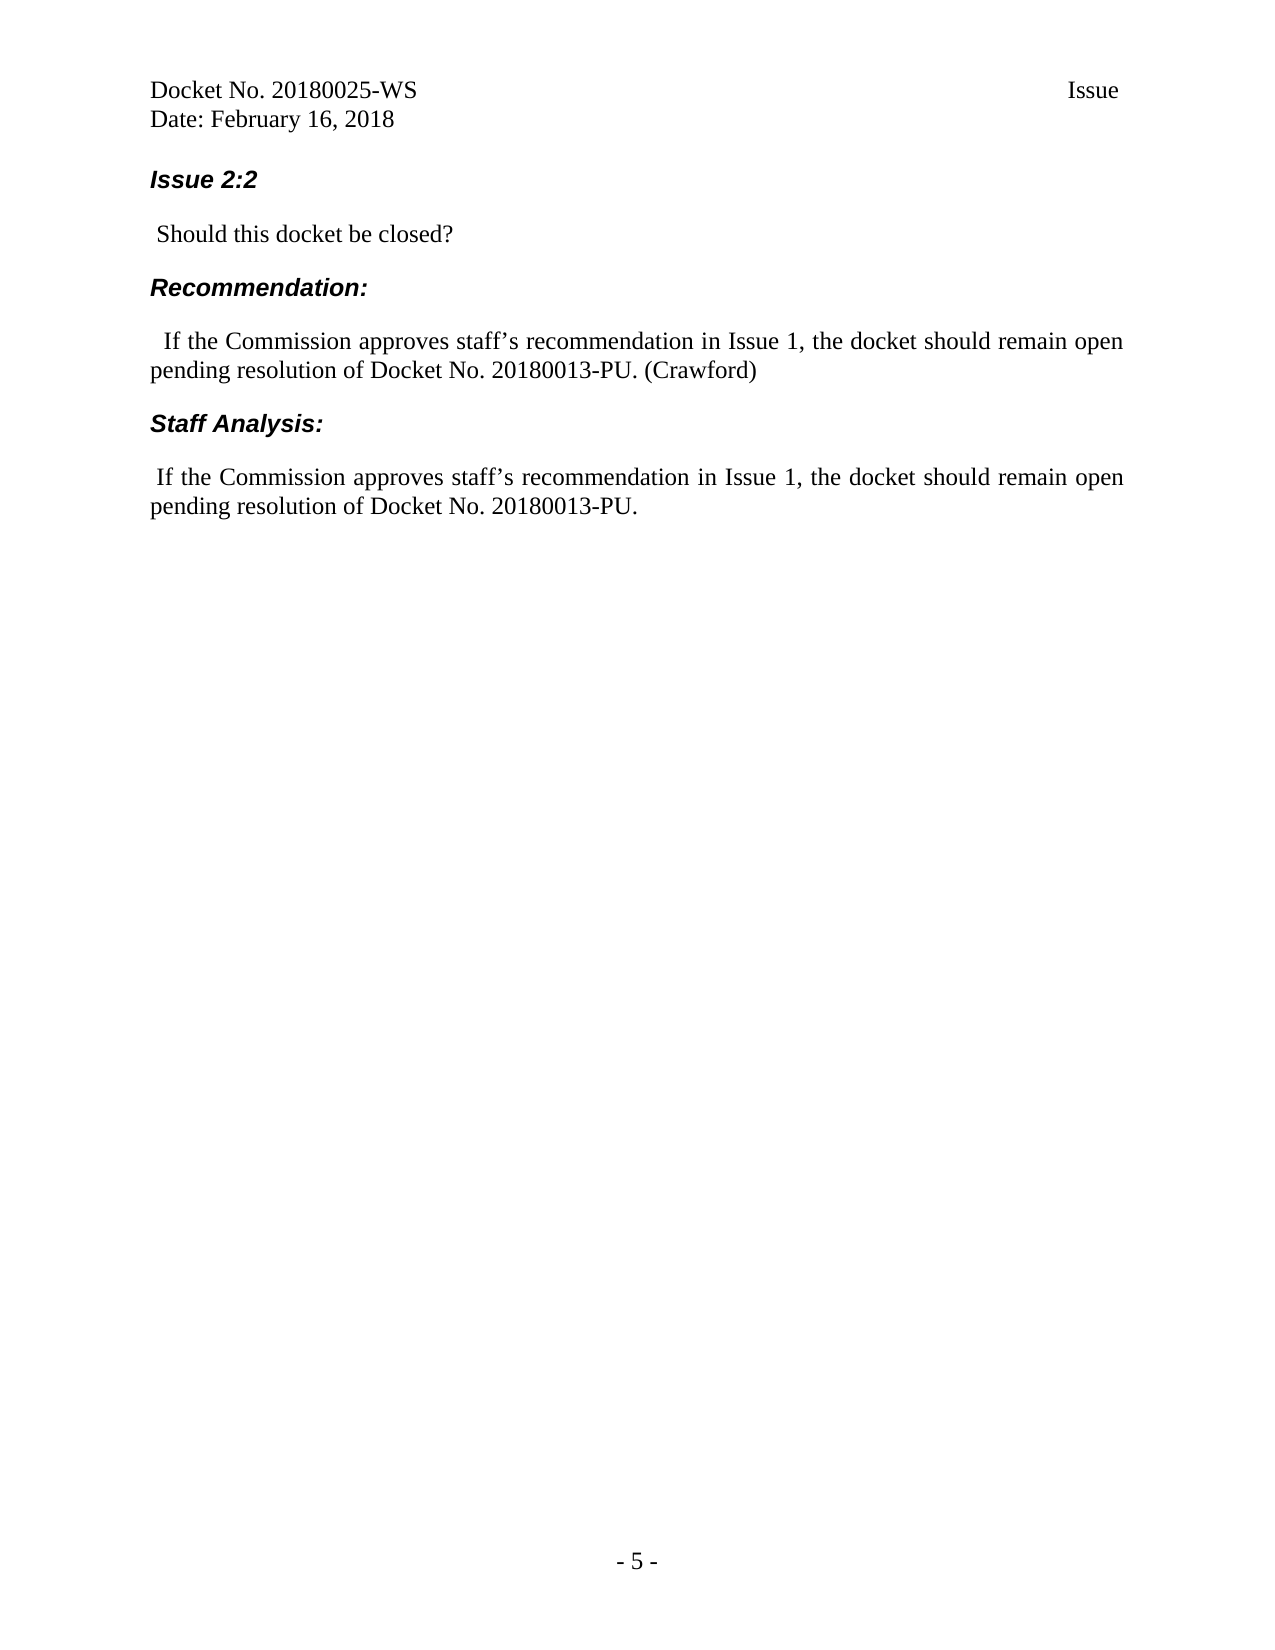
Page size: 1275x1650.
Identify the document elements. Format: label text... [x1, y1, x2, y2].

text If the Commission approves staff’s recommendation in Issue 1, the docket should remain open pending resolution of Docket No. 20180013-PU. (Crawford) [150, 326, 1125, 384]
text If the Commission approves staff’s recommendation in Issue 1, the docket should remain open pending resolution of Docket No. 20180013-PU. [150, 462, 1125, 520]
subtitle Recommendation: [150, 272, 1125, 301]
text Should this docket be closed? [150, 219, 1125, 247]
subtitle Staff Analysis: [150, 409, 1125, 437]
